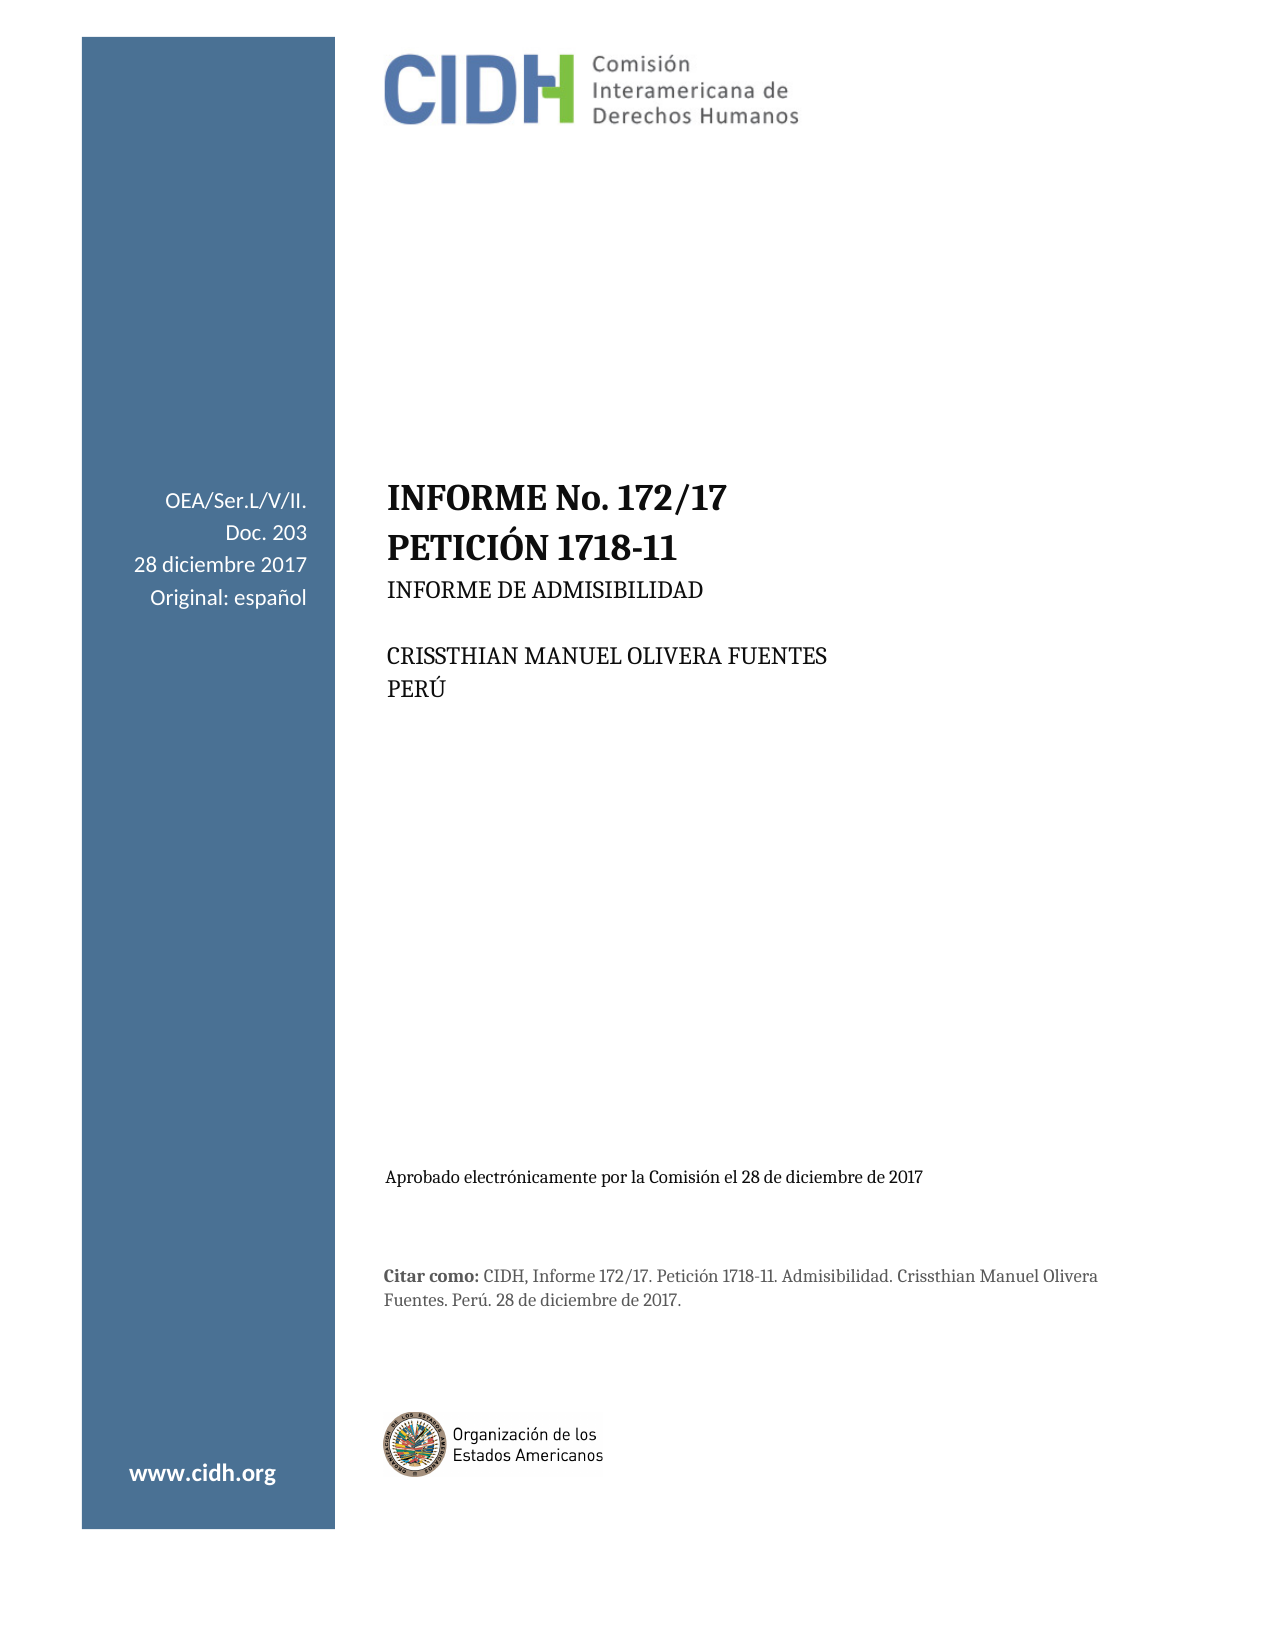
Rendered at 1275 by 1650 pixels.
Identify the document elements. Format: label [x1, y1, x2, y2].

picture [383, 1412, 603, 1477]
picture [375, 47, 810, 131]
